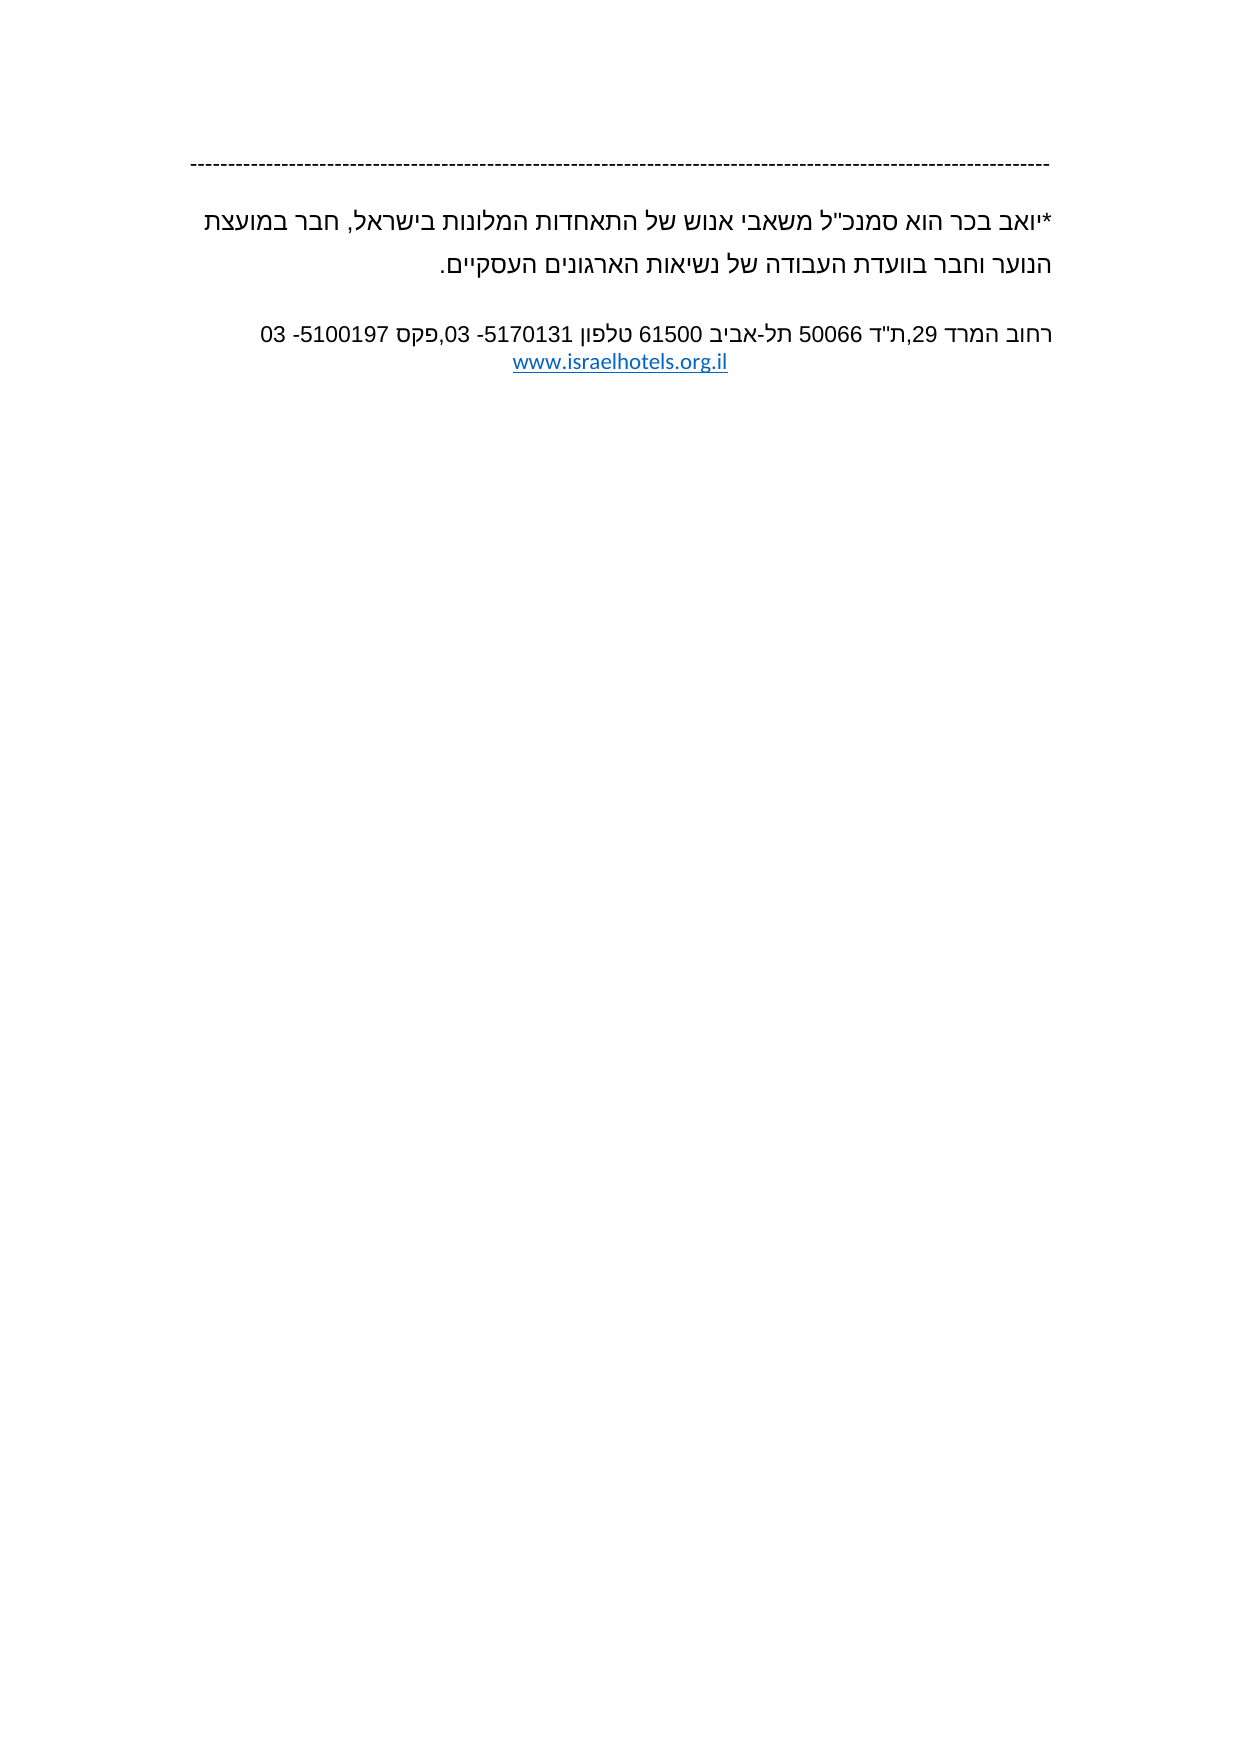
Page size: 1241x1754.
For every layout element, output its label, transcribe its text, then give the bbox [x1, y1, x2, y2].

text רחוב המרד 29,ת"ד 50066 תל-אביב 61500 טלפון 5170131- 03,פקס 5100197- 03 [187, 321, 1053, 347]
text *יואב בכר הוא סמנכ"ל משאבי אנוש של התאחדות המלונות בישראל, חבר במועצת הנוער וחבר בוועדת העבודה של נשיאות הארגונים העסקיים. [187, 207, 1053, 279]
text www.israelhotels.org.il [187, 347, 1053, 376]
text ----------------------------------------------------------------------------------------------------------------- [187, 150, 1053, 176]
